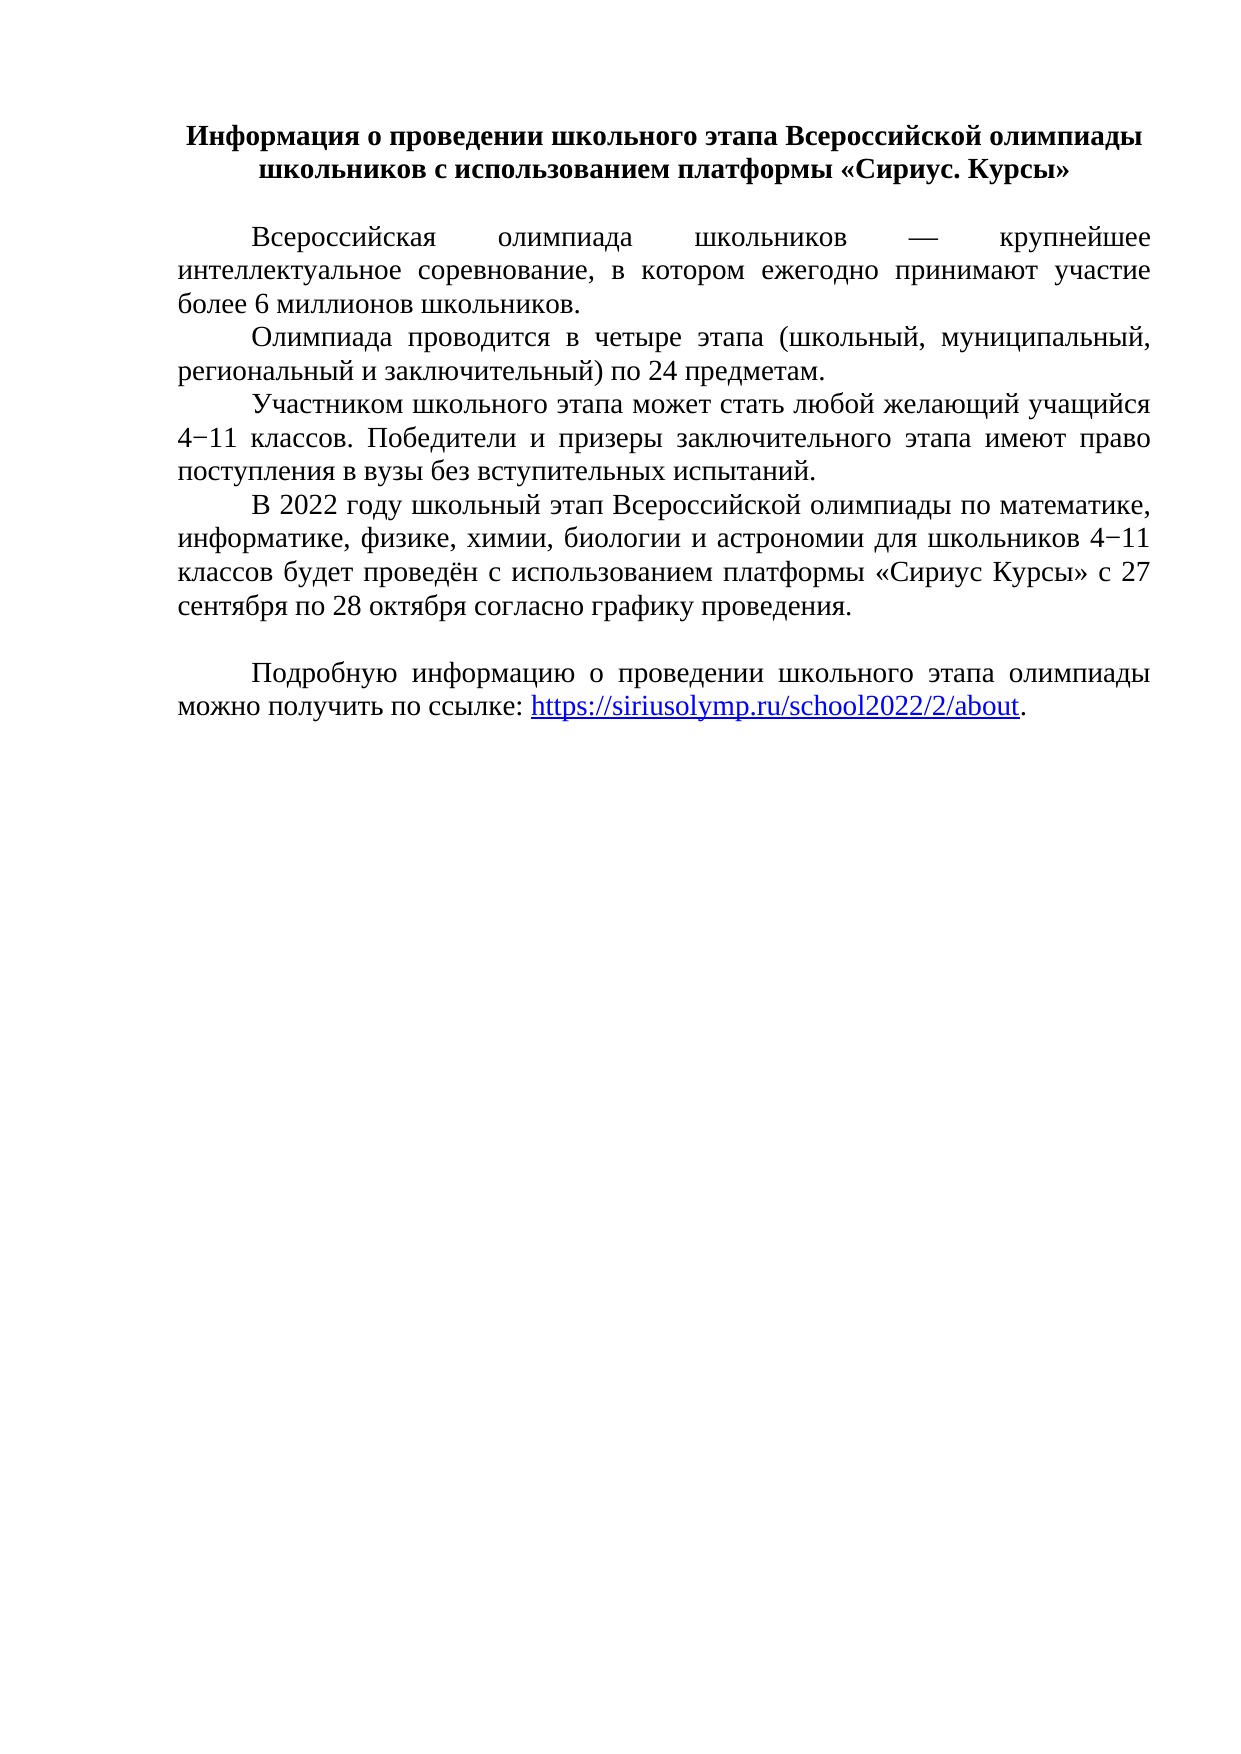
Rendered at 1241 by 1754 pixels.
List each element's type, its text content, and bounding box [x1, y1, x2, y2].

text В 2022 году школьный этап Всероссийской олимпиады по математике, информатике, физике, химии, биологии и астрономии для школьников 4−11 классов будет проведён с использованием платформы «Сириус Курсы» с 27 сентября по 28 октября согласно графику проведения. [177, 487, 1152, 621]
text Всероссийская олимпиада школьников — крупнейшее интеллектуальное соревнование, в котором ежегодно принимают участие более 6 миллионов школьников. [177, 219, 1152, 319]
text Участником школьного этапа может стать любой желающий учащийся 4−11 классов. Победители и призеры заключительного этапа имеют право поступления в вузы без вступительных испытаний. [177, 386, 1152, 487]
text Информация о проведении школьного этапа Всероссийской олимпиады школьников с использованием платформы «Сириус. Курсы» [177, 118, 1152, 185]
text Подробную информацию о проведении школьного этапа олимпиады можно получить по ссылке: https://siriusolymp.ru/school2022/2/about. [177, 655, 1152, 722]
text Олимпиада проводится в четыре этапа (школьный, муниципальный, региональный и заключительный) по 24 предметам. [177, 319, 1152, 386]
